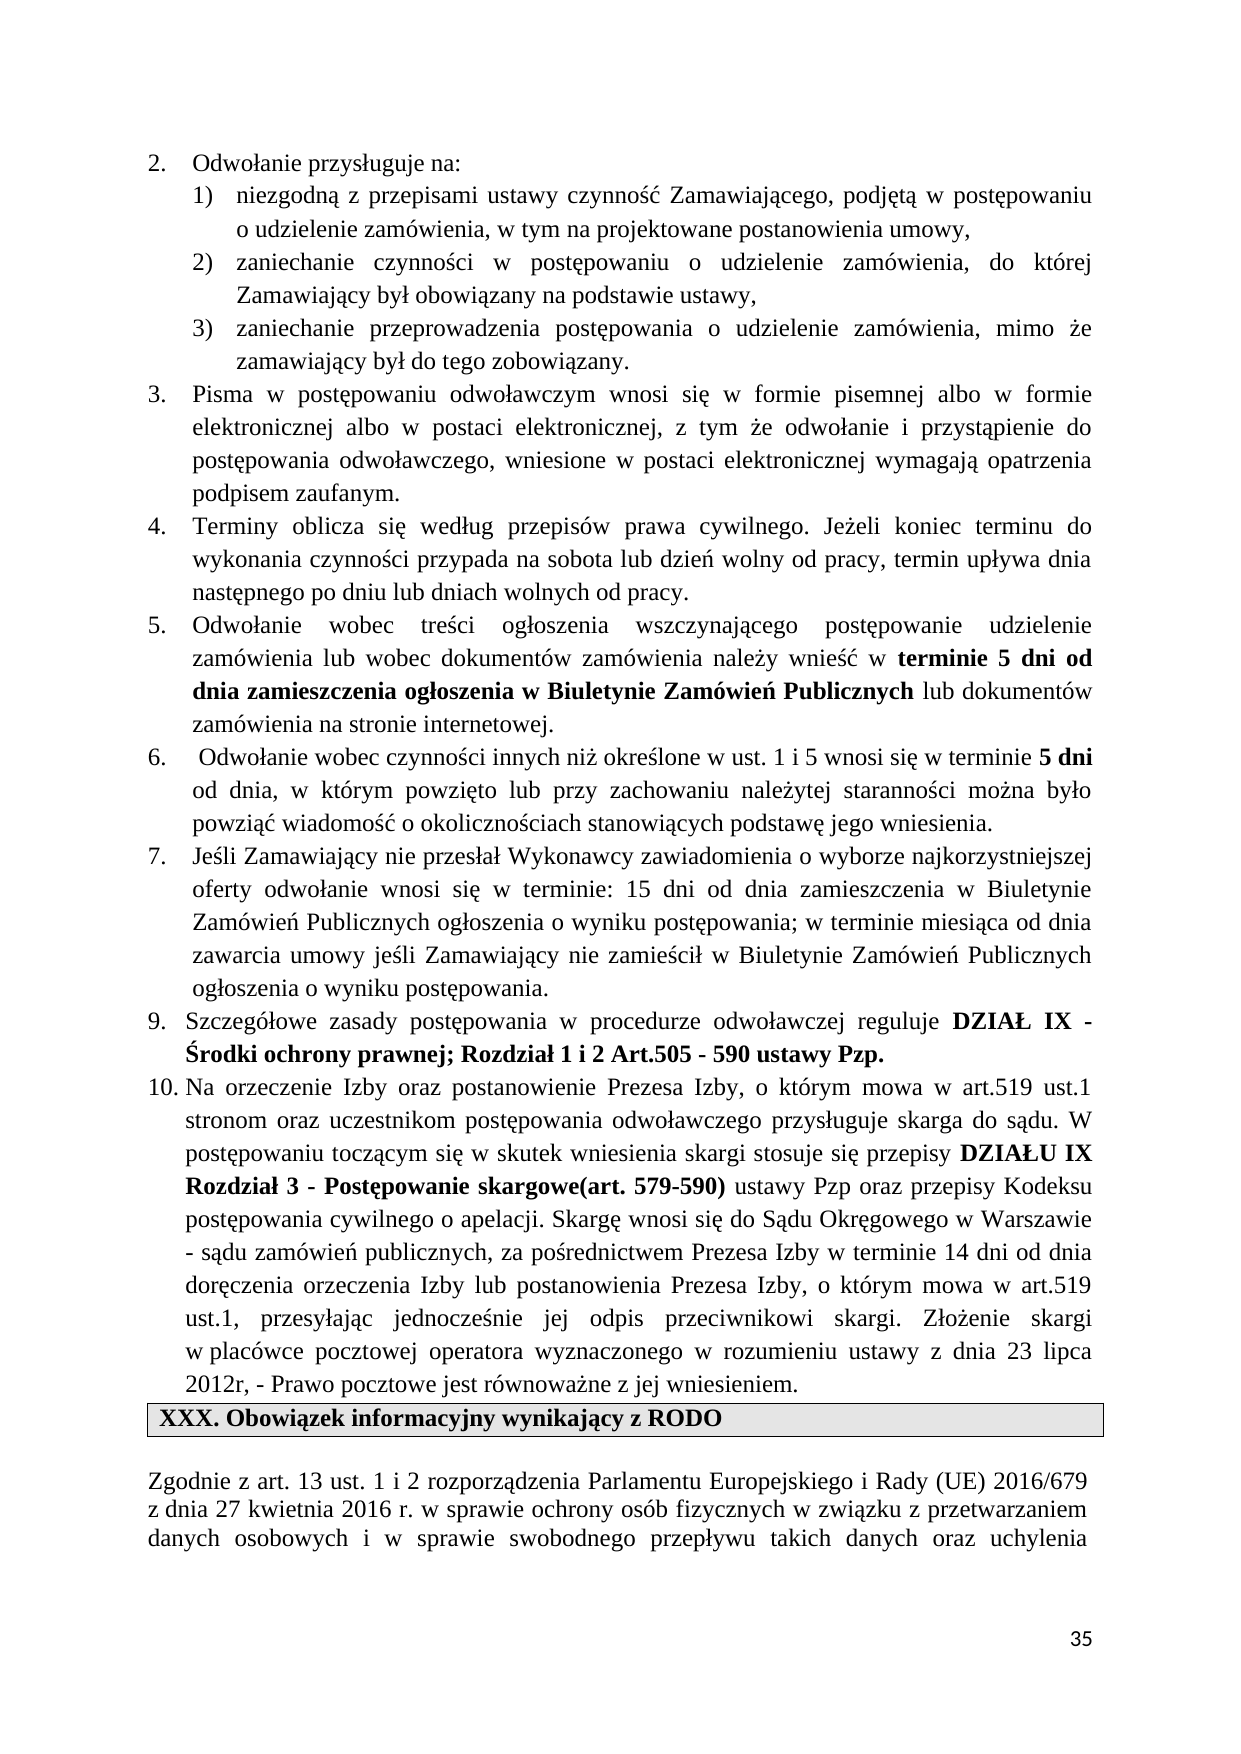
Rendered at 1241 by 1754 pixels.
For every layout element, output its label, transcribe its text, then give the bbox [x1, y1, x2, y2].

list Szczegółowe zasady postępowania w procedurze odwoławczej reguluje DZIAŁ IX - Środki ochrony prawnej; Rozdział 1 i 2 Art.505 - 590 ustawy Pzp. [148, 1006, 1093, 1068]
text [148, 1466, 1088, 1552]
list zaniechanie czynności w postępowaniu o udzielenie zamówienia, do której Zamawiający był obowiązany na podstawie ustawy, [192, 247, 1093, 308]
table_header XXX. Obowiązek informacyjny wynikający z RODO [148, 1404, 1103, 1436]
list Odwołanie przysługuje na: [148, 148, 1093, 176]
list niezgodną z przepisami ustawy czynność Zamawiającego, podjętą w postępowaniu o udzielenie zamówienia, w tym na projektowane postanowienia umowy, [192, 181, 1093, 242]
list Odwołanie wobec treści ogłoszenia wszczynającego postępowanie udzielenie zamówienia lub wobec dokumentów zamówienia należy wnieść w terminie 5 dni od dnia zamieszczenia ogłoszenia w Biuletynie Zamówień Publicznych lub dokumentów zamówienia na stronie internetowej. [148, 610, 1093, 738]
list zaniechanie przeprowadzenia postępowania o udzielenie zamówienia, mimo że zamawiający był do tego zobowiązany. [192, 313, 1093, 374]
list Na orzeczenie Izby oraz postanowienie Prezesa Izby, o którym mowa w art.519 ust.1 stronom oraz uczestnikom postępowania odwoławczego przysługuje skarga do sądu. W postępowaniu toczącym się w skutek wniesienia skargi stosuje się przepisy DZIAŁU IX Rozdział 3 - Postępowanie skargowe(art. 579-590) ustawy Pzp oraz przepisy Kodeksu postępowania cywilnego o apelacji. Skargę wnosi się do Sądu Okręgowego w Warszawie - sądu zamówień publicznych, za pośrednictwem Prezesa Izby w terminie 14 dni od dnia doręczenia orzeczenia Izby lub postanowienia Prezesa Izby, o którym mowa w art.519 ust.1, przesyłając jednocześnie jej odpis przeciwnikowi skargi. Złożenie skargi w placówce pocztowej operatora wyznaczonego w rozumieniu ustawy z dnia 23 lipca 2012r, - Prawo pocztowe jest równoważne z jej wniesieniem. [148, 1072, 1093, 1398]
list Terminy oblicza się według przepisów prawa cywilnego. Jeżeli koniec terminu do wykonania czynności przypada na sobota lub dzień wolny od pracy, termin upływa dnia następnego po dniu lub dniach wolnych od pracy. [148, 511, 1093, 606]
list Pisma w postępowaniu odwoławczym wnosi się w formie pisemnej albo w formie elektronicznej albo w postaci elektronicznej, z tym że odwołanie i przystąpienie do postępowania odwoławczego, wniesione w postaci elektronicznej wymagają opatrzenia podpisem zaufanym. [148, 379, 1093, 507]
list Odwołanie wobec czynności innych niż określone w ust. 1 i 5 wnosi się w terminie 5 dni od dnia, w którym powzięto lub przy zachowaniu należytej staranności można było powziąć wiadomość o okolicznościach stanowiących podstawę jego wniesienia. [148, 742, 1093, 837]
list Jeśli Zamawiający nie przesłał Wykonawcy zawiadomienia o wyborze najkorzystniejszej oferty odwołanie wnosi się w terminie: 15 dni od dnia zamieszczenia w Biuletynie Zamówień Publicznych ogłoszenia o wyniku postępowania; w terminie miesiąca od dnia zawarcia umowy jeśli Zamawiający nie zamieścił w Biuletynie Zamówień Publicznych ogłoszenia o wyniku postępowania. [148, 841, 1093, 1002]
